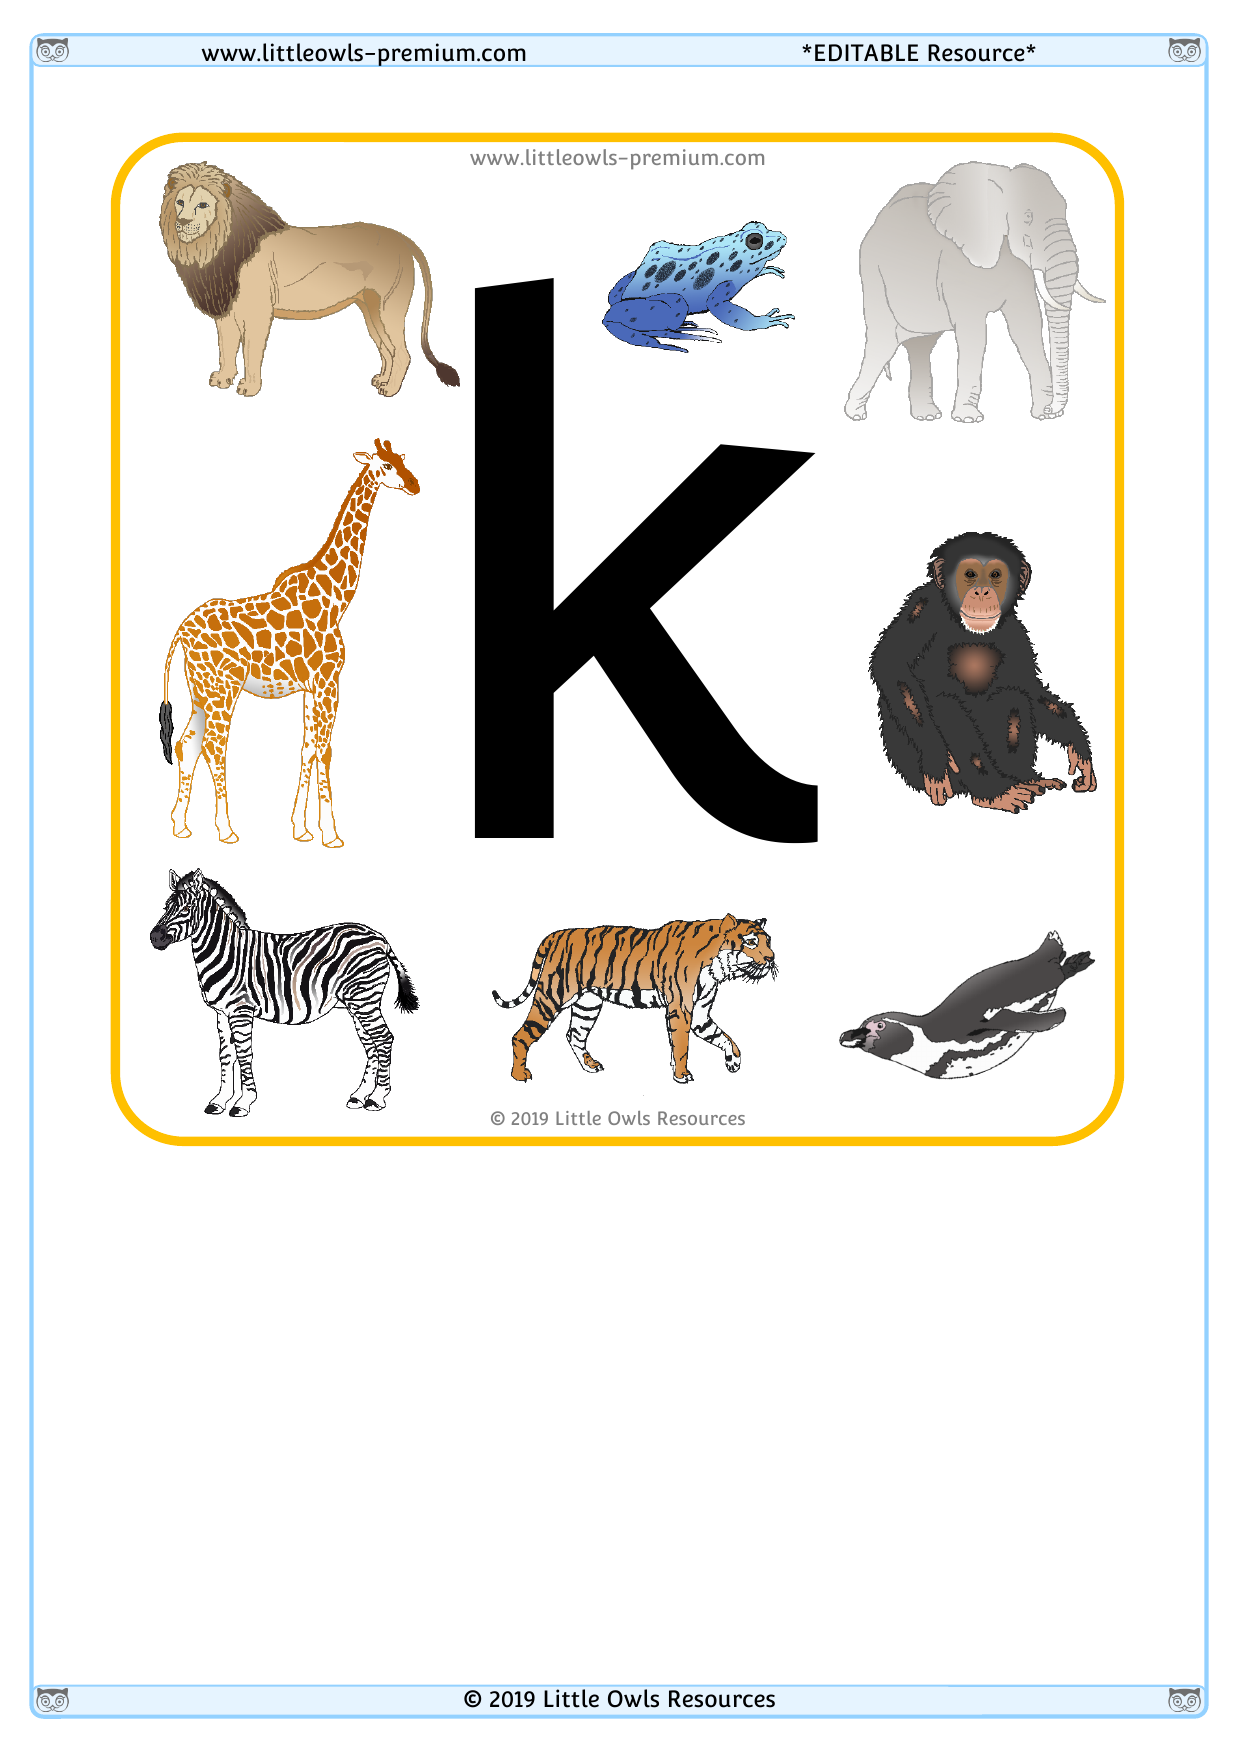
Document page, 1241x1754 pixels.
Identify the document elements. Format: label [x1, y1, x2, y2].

picture [1163, 1683, 1208, 1719]
picture [1163, 33, 1208, 69]
picture [31, 1683, 76, 1719]
picture [602, 221, 795, 353]
picture [492, 913, 779, 1096]
picture [150, 868, 420, 1117]
picture [868, 532, 1097, 814]
picture [829, 921, 1117, 1114]
picture [159, 161, 460, 397]
picture [159, 438, 420, 848]
picture [844, 161, 1106, 423]
picture [31, 33, 76, 69]
